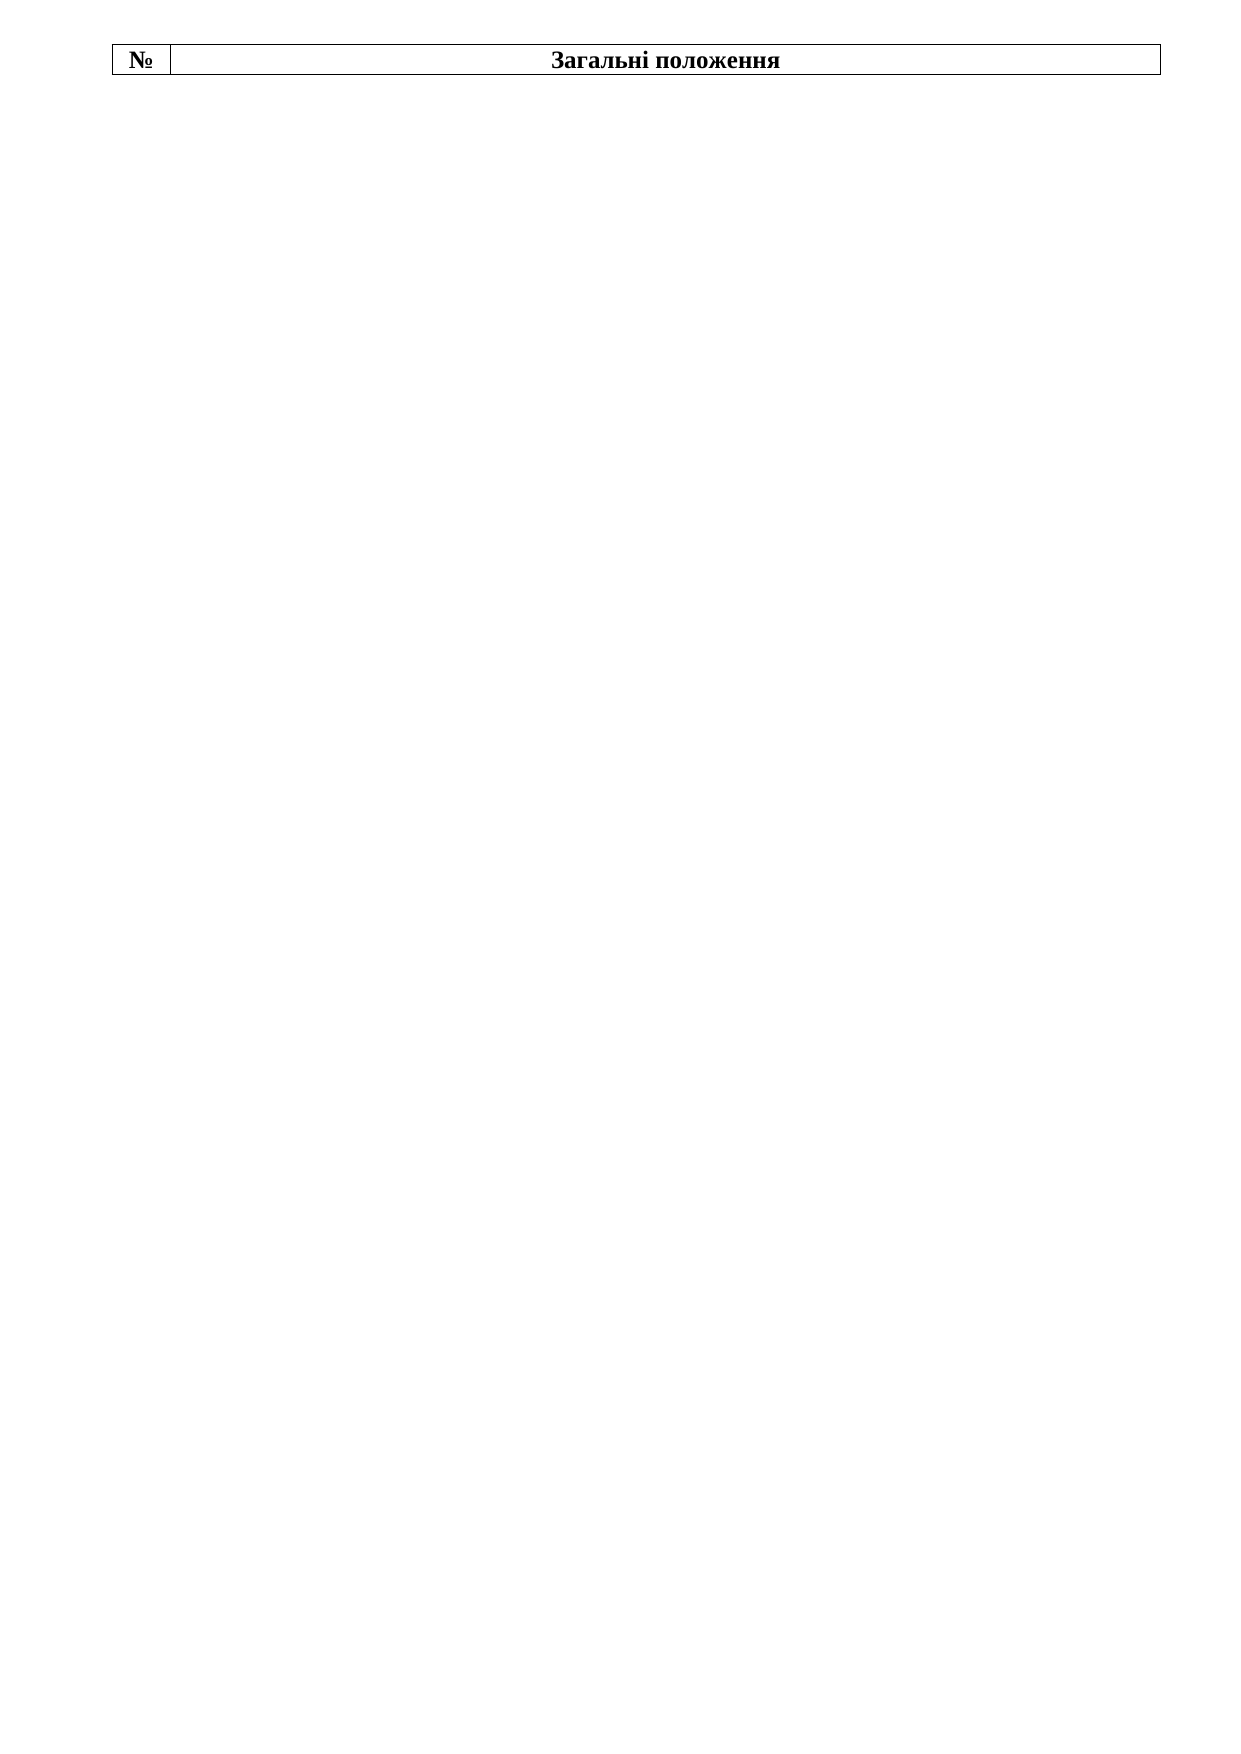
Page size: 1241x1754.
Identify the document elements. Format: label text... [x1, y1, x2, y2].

table_header № [113, 45, 170, 74]
table_header Загальні положення [171, 45, 1160, 74]
